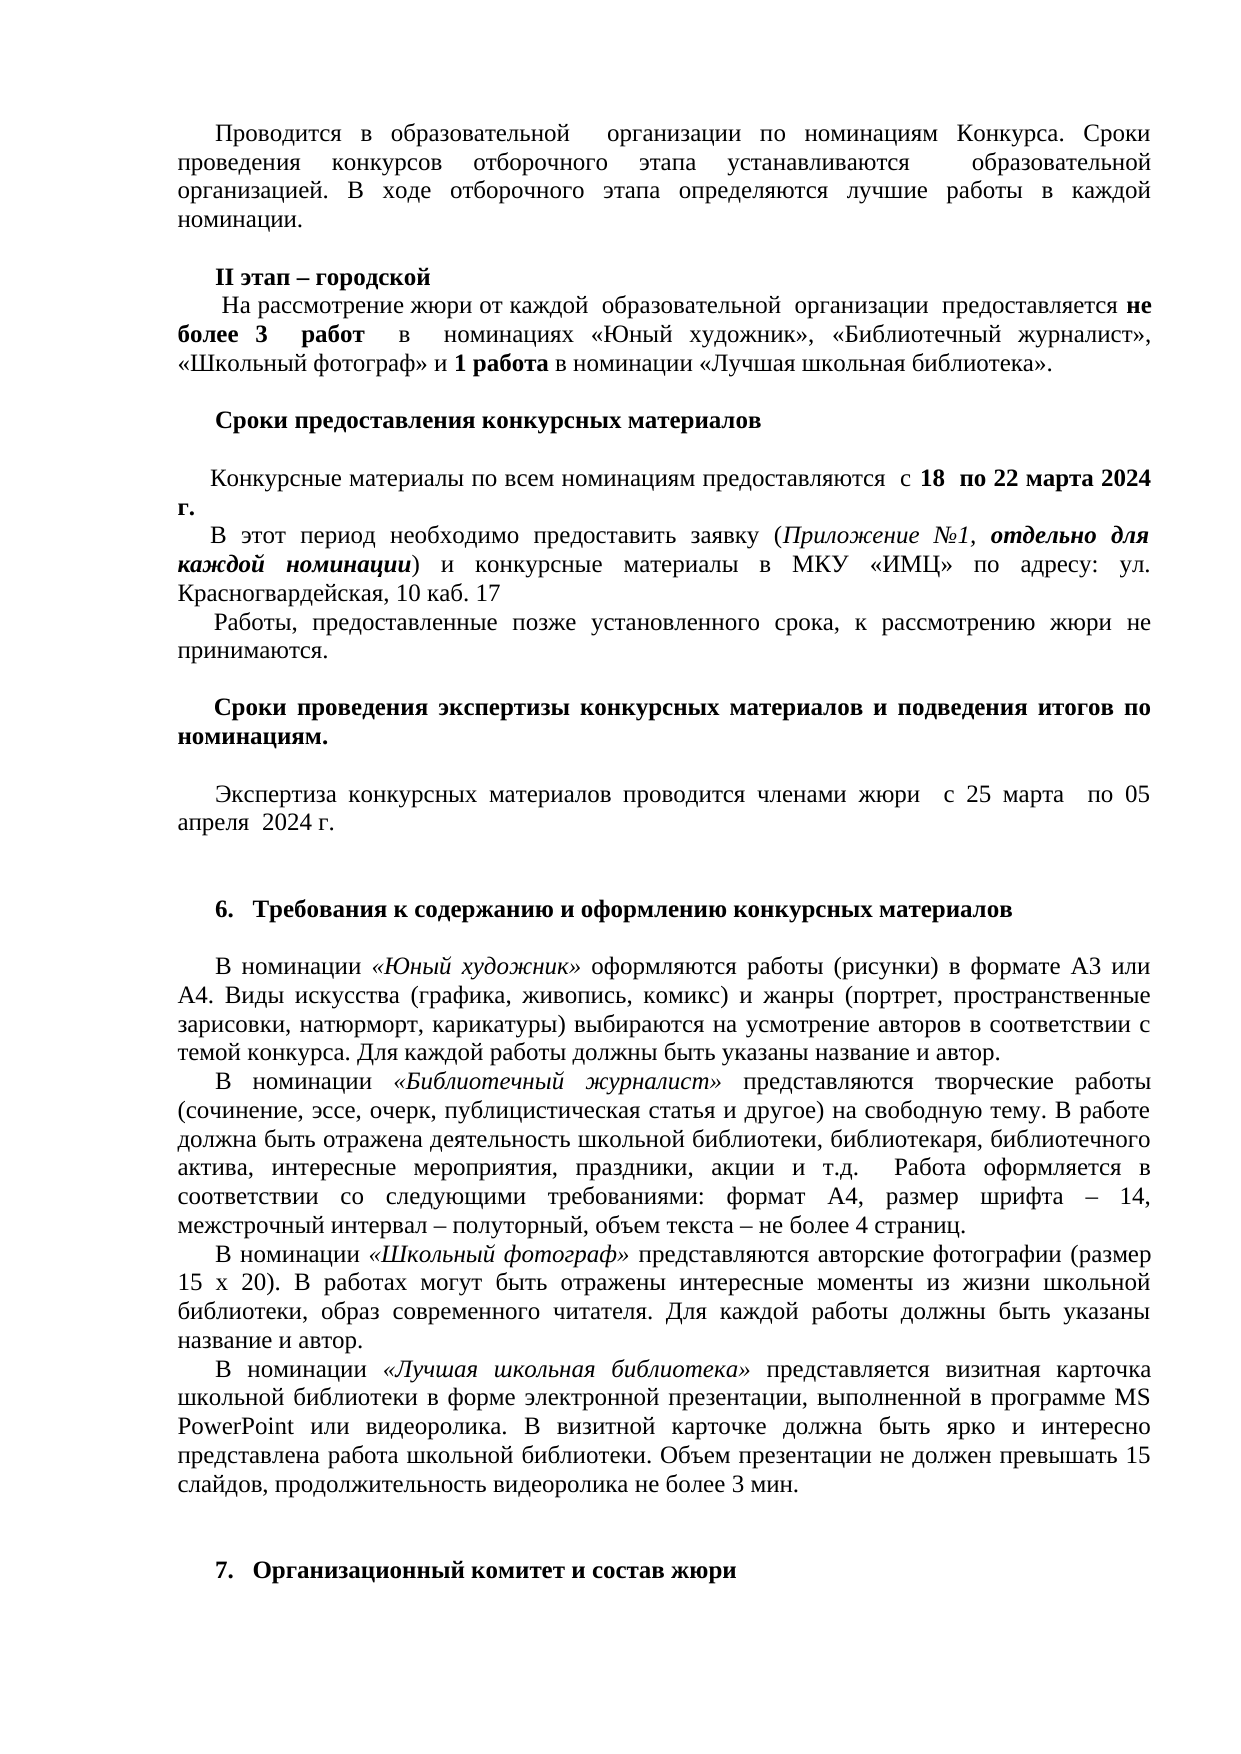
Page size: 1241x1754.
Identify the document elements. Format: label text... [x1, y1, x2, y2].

list В номинации «Библиотечный журналист» представляются творческие работы (сочинение, эссе, очерк, публицистическая статья и другое) на свободную тему. В работе должна быть отражена деятельность школьной библиотеки, библиотекаря, библиотечного актива, интересные мероприятия, праздники, акции и т.д. Работа оформляется в соответствии со следующими требованиями: формат А4, размер шрифта – 14, межстрочный интервал – полуторный, объем текста – не более 4 страниц. [177, 1066, 1152, 1239]
text II этап – городской [177, 262, 1152, 291]
list Требования к содержанию и оформлению конкурсных материалов [215, 894, 1152, 922]
list В номинации «Лучшая школьная библиотека» представляется визитная карточка школьной библиотеки в форме электронной презентации, выполненной в программе MS PowerPoint или видеоролика. В визитной карточке должна быть ярко и интересно представлена работа школьной библиотеки. Объем презентации не должен превышать 15 слайдов, продолжительность видеоролика не более 3 мин. [177, 1354, 1152, 1497]
text Работы, предоставленные позже установленного срока, к рассмотрению жюри не принимаются. [177, 607, 1152, 664]
list В номинации «Школьный фотограф» представляются авторские фотографии (размер 15 х 20). В работах могут быть отражены интересные моменты из жизни школьной библиотеки, образ современного читателя. Для каждой работы должны быть указаны название и автор. [177, 1239, 1152, 1354]
text Проводится в образовательной организации по номинациям Конкурса. Сроки проведения конкурсов отборочного этапа устанавливаются образовательной организацией. В ходе отборочного этапа определяются лучшие работы в каждой номинации. [177, 118, 1152, 233]
text Сроки предоставления конкурсных материалов [177, 406, 1152, 434]
text Экспертиза конкурсных материалов проводится членами жюри с 25 марта по 05 апреля 2024 г. [177, 779, 1152, 836]
list На рассмотрение жюри от каждой образовательной организации предоставляется не более 3 работ в номинациях «Юный художник», «Библиотечный журналист», «Школьный фотограф» и 1 работа в номинации «Лучшая школьная библиотека». [177, 291, 1152, 377]
text Конкурсные материалы по всем номинациям предоставляются с 18 по 22 марта 2024 г. [177, 463, 1152, 521]
list Организационный комитет и состав жюри [215, 1555, 1152, 1584]
text В этот период необходимо предоставить заявку (Приложение №1, отдельно для каждой номинации) и конкурсные материалы в МКУ «ИМЦ» по адресу: ул. Красногвардейская, 10 каб. 17 [177, 521, 1152, 607]
text Сроки проведения экспертизы конкурсных материалов и подведения итогов по номинациям. [177, 692, 1152, 750]
list В номинации «Юный художник» оформляются работы (рисунки) в формате А3 или А4. Виды искусства (графика, живопись, комикс) и жанры (портрет, пространственные зарисовки, натюрморт, карикатуры) выбираются на усмотрение авторов в соответствии с темой конкурса. Для каждой работы должны быть указаны название и автор. [177, 951, 1152, 1066]
